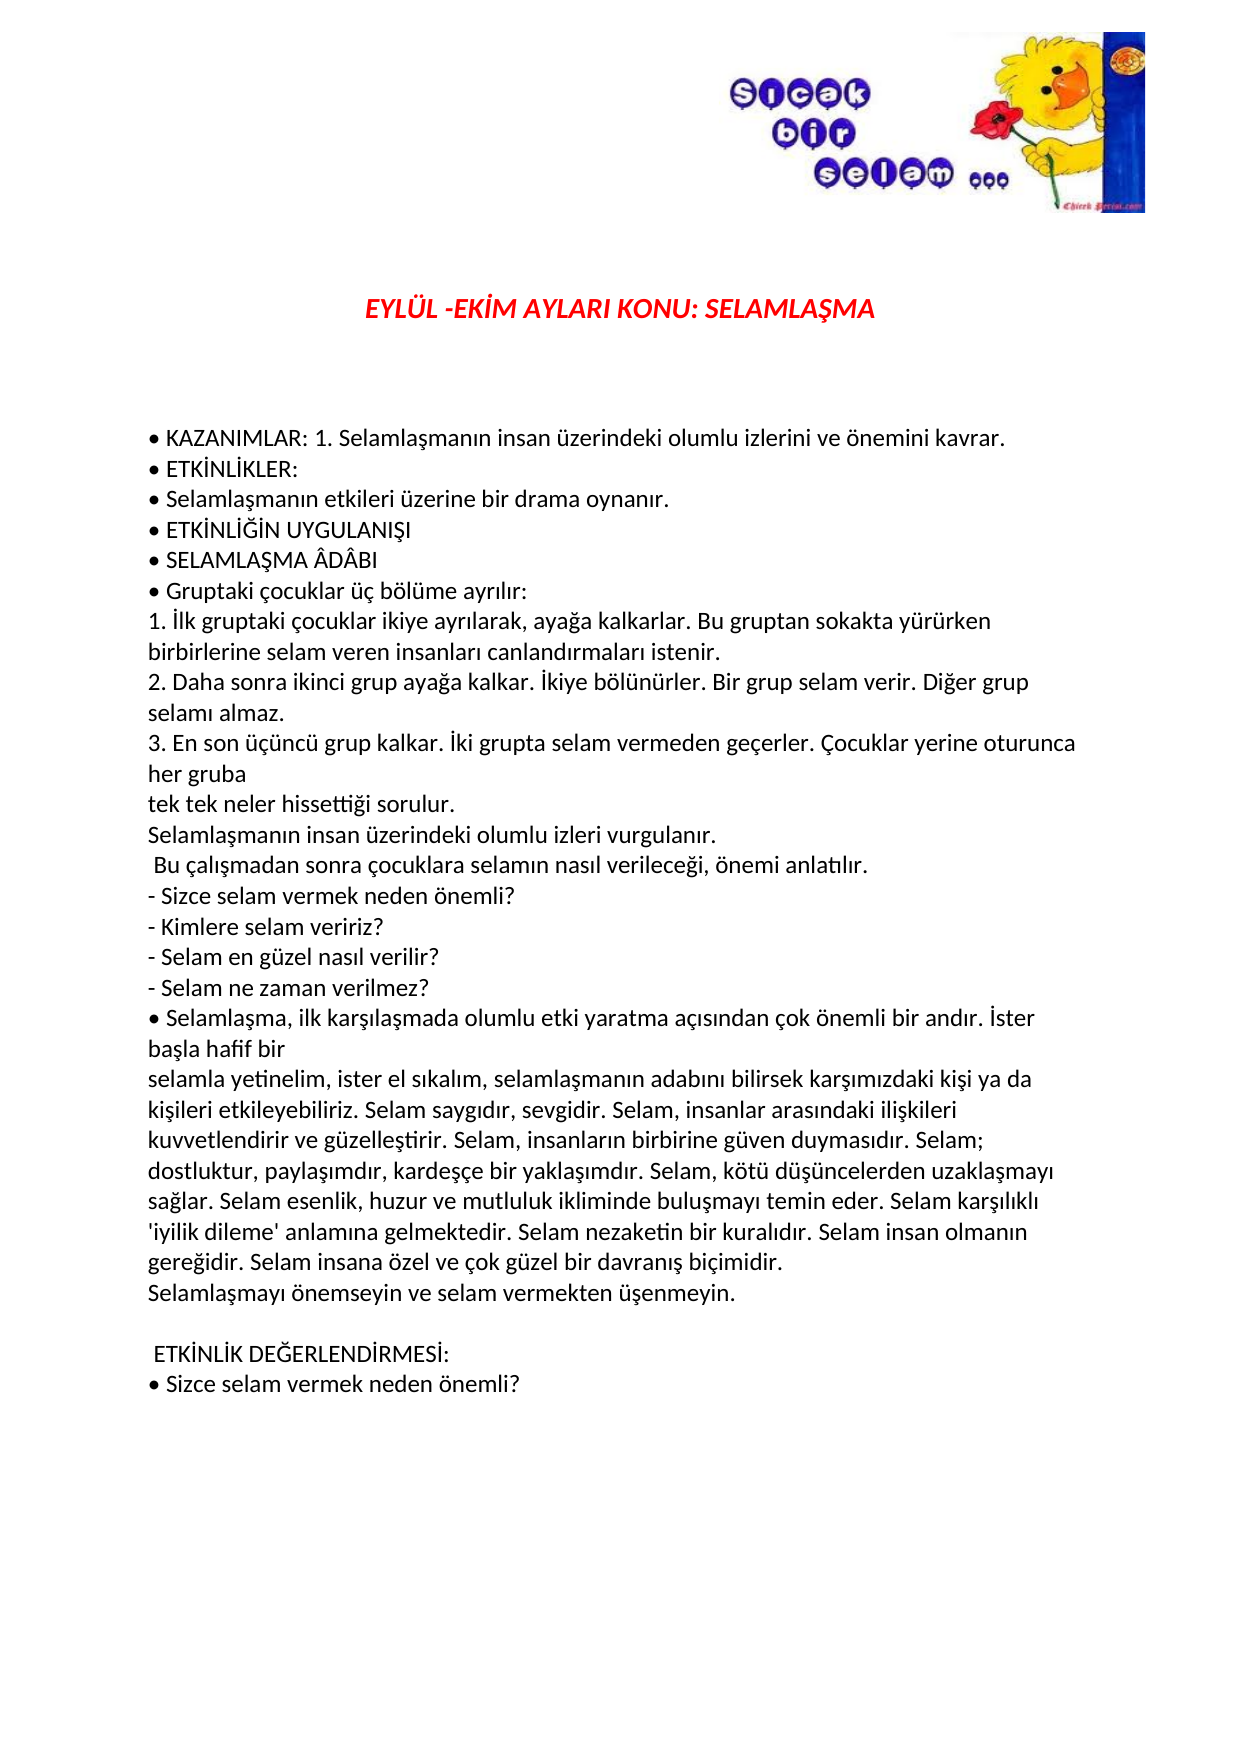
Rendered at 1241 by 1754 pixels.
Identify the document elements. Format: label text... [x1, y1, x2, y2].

text selamla yetinelim, ister el sıkalım, selamlaşmanın adabını bilirsek karşımızdaki kişi ya da kişileri etkileyebiliriz. Selam saygıdır, sevgidir. Selam, insanlar arasındaki ilişkileri kuvvetlendirir ve güzelleştirir. Selam, insanların birbirine güven duymasıdır. Selam; dostluktur, paylaşımdır, kardeşçe bir yaklaşımdır. Selam, kötü düşüncelerden uzaklaşmayı sağlar. Selam esenlik, huzur ve mutluluk ikliminde buluşmayı temin eder. Selam karşılıklı 'iyilik dileme' anlamına gelmektedir. Selam nezaketin bir kuralıdır. Selam insan olmanın gereğidir. Selam insana özel ve çok güzel bir davranış biçimidir. [148, 1063, 1093, 1277]
text Bu çalışmadan sonra çocuklara selamın nasıl verileceği, önemi anlatılır. [148, 850, 1093, 880]
picture [718, 32, 1146, 213]
text • Selamlaşmanın etkileri üzerine bir drama oynanır. [148, 483, 1093, 514]
text • ETKİNLİKLER: [148, 453, 1093, 483]
text • KAZANIMLAR: 1. Selamlaşmanın insan üzerindeki olumlu izlerini ve önemini kavrar. [148, 422, 1093, 453]
text • Selamlaşma, ilk karşılaşmada olumlu etki yaratma açısından çok önemli bir andır. İster başla hafif bir [148, 1002, 1093, 1063]
text - Selam ne zaman verilmez? [148, 972, 1093, 1002]
text - Kimlere selam veririz? [148, 911, 1093, 941]
text 2. Daha sonra ikinci grup ayağa kalkar. İkiye bölünürler. Bir grup selam verir. Diğer grup selamı almaz. [148, 667, 1093, 728]
text EYLÜL -EKİM AYLARI KONU: SELAMLAŞMA [148, 290, 1093, 326]
text • SELAMLAŞMA ÂDÂBI [148, 544, 1093, 575]
text 1. İlk gruptaki çocuklar ikiye ayrılarak, ayağa kalkarlar. Bu gruptan sokakta yürürken birbirlerine selam veren insanları canlandırmaları istenir. [148, 606, 1093, 667]
text Selamlaşmayı önemseyin ve selam vermekten üşenmeyin. [148, 1277, 1093, 1307]
text - Selam en güzel nasıl verilir? [148, 941, 1093, 972]
text Selamlaşmanın insan üzerindeki olumlu izleri vurgulanır. [148, 819, 1093, 850]
text ETKİNLİK DEĞERLENDİRMESİ: [148, 1338, 1093, 1368]
text • Sizce selam vermek neden önemli? [148, 1368, 1093, 1428]
text • Gruptaki çocuklar üç bölüme ayrılır: [148, 575, 1093, 606]
text - Sizce selam vermek neden önemli? [148, 880, 1093, 911]
text tek tek neler hissettiği sorulur. [148, 789, 1093, 819]
text • ETKİNLİĞİN UYGULANIŞI [148, 514, 1093, 544]
text 3. En son üçüncü grup kalkar. İki grupta selam vermeden geçerler. Çocuklar yerine oturunca her gruba [148, 728, 1093, 789]
